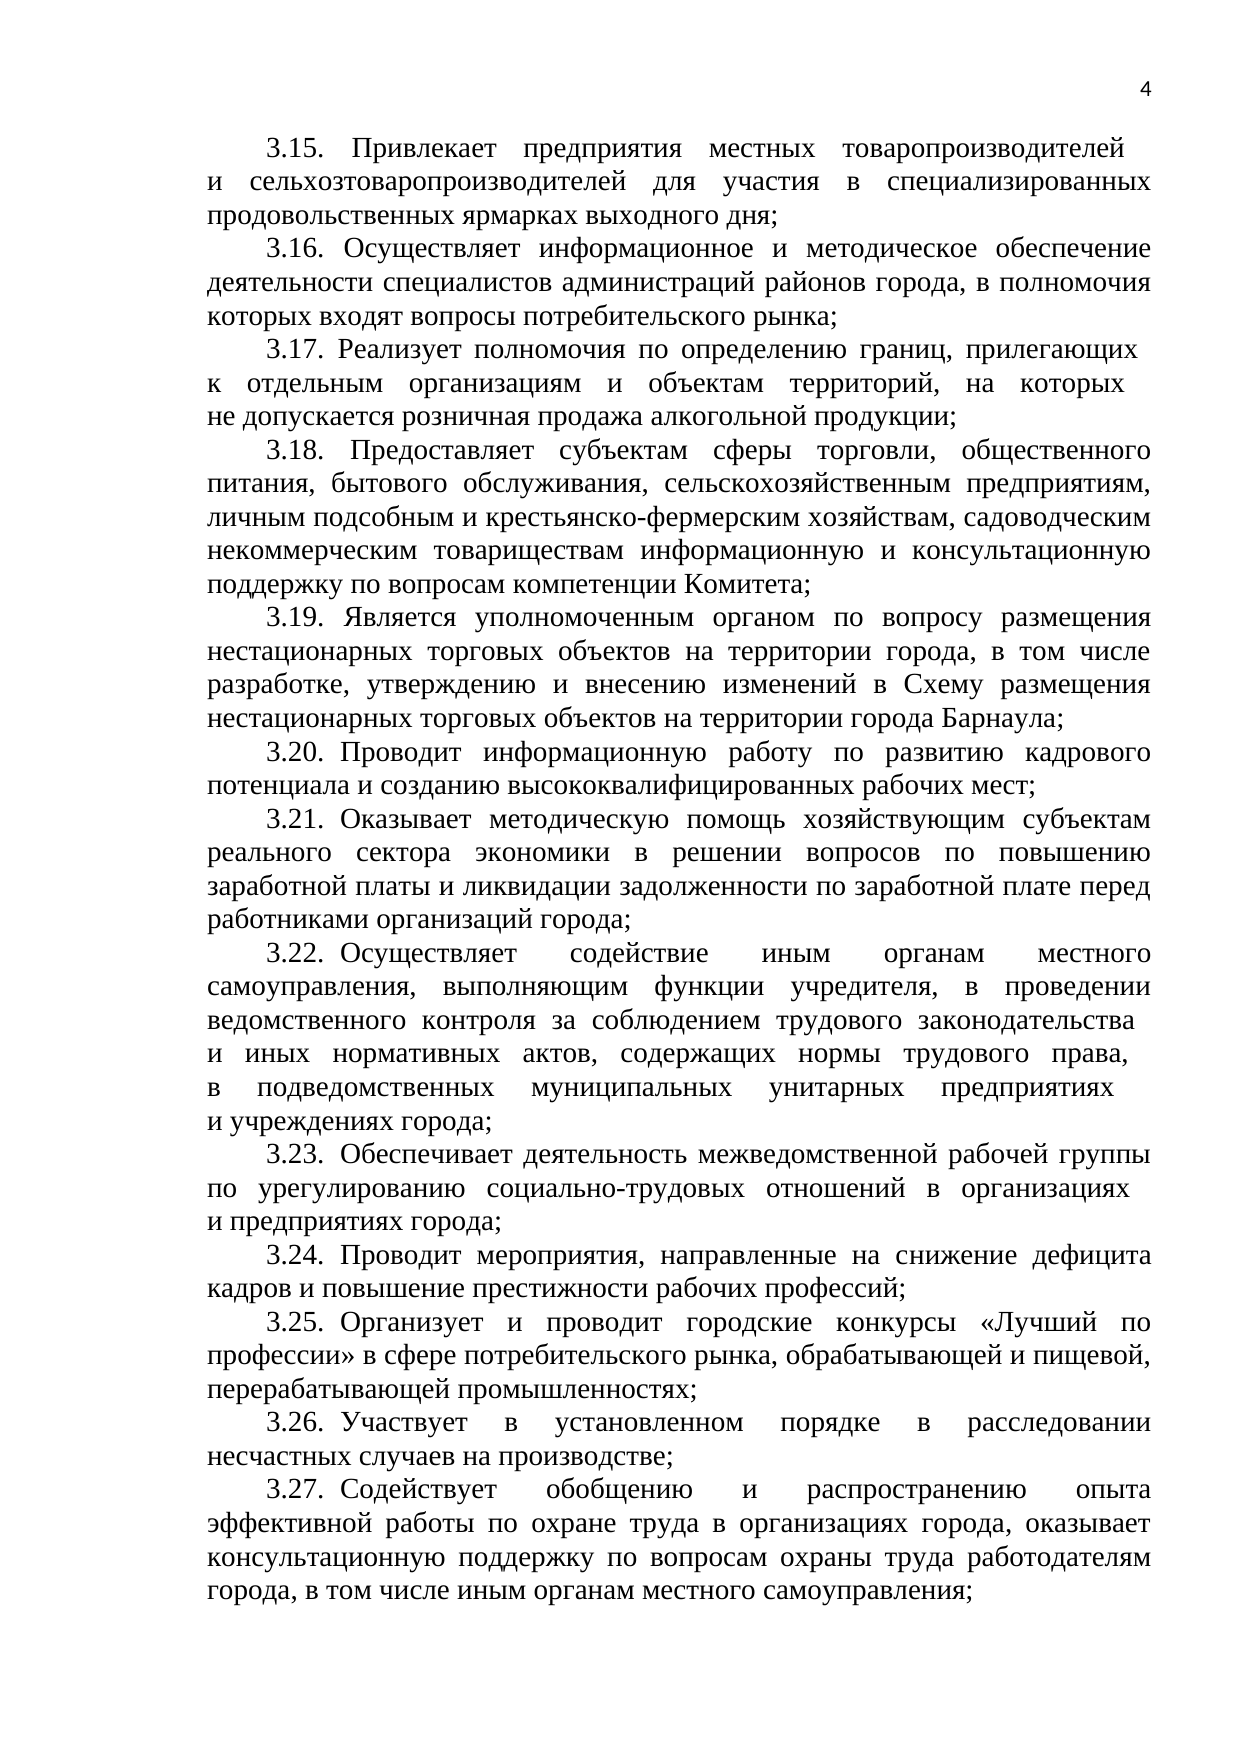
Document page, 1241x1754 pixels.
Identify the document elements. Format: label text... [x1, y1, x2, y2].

list Осуществляет информационное и методическое обеспечение деятельности специалистов администраций районов города, в полномочия которых входят вопросы потребительского рынка; [207, 231, 1152, 331]
list Обеспечивает деятельность межведомственной рабочей группы по урегулированию социально-трудовых отношений в организациях и предприятиях города; [207, 1136, 1152, 1237]
list Организует и проводит городские конкурсы «Лучший по профессии» в сфере потребительского рынка, обрабатывающей и пищевой, перерабатывающей промышленностях; [207, 1304, 1152, 1404]
list Реализует полномочия по определению границ, прилегающих к отдельным организациям и объектам территорий, на которых не допускается розничная продажа алкогольной продукции; [207, 331, 1152, 432]
list Является уполномоченным органом по вопросу размещения нестационарных торговых объектов на территории города, в том числе разработке, утверждению и внесению изменений в Схему размещения нестационарных торговых объектов на территории города Барнаула; [207, 599, 1152, 734]
list Проводит информационную работу по развитию кадрового потенциала и созданию высококвалифицированных рабочих мест; [207, 734, 1152, 801]
list Привлекает предприятия местных товаропроизводителей и сельхозтоваропроизводителей для участия в специализированных продовольственных ярмарках выходного дня; [207, 130, 1152, 231]
list Предоставляет субъектам сферы торговли, общественного питания, бытового обслуживания, сельскохозяйственным предприятиям, личным подсобным и крестьянско-фермерским хозяйствам, садоводческим некоммерческим товариществам информационную и консультационную поддержку по вопросам компетенции Комитета; [207, 432, 1152, 599]
list Содействует обобщению и распространению опыта эффективной работы по охране труда в организациях города, оказывает консультационную поддержку по вопросам охраны труда работодателям города, в том числе иным органам местного самоуправления; [207, 1472, 1152, 1606]
list Оказывает методическую помощь хозяйствующим субъектам реального сектора экономики в решении вопросов по повышению заработной платы и ликвидации задолженности по заработной плате перед работниками организаций города; [207, 801, 1152, 935]
list Проводит мероприятия, направленные на снижение дефицита кадров и повышение престижности рабочих профессий; [207, 1237, 1152, 1304]
list Участвует в установленном порядке в расследовании несчастных случаев на производстве; [207, 1404, 1152, 1472]
list Осуществляет содействие иным органам местного самоуправления, выполняющим функции учредителя, в проведении ведомственного контроля за соблюдением трудового законодательства и иных нормативных актов, содержащих нормы трудового права, в подведомственных муниципальных унитарных предприятиях и учреждениях города; [207, 935, 1152, 1136]
